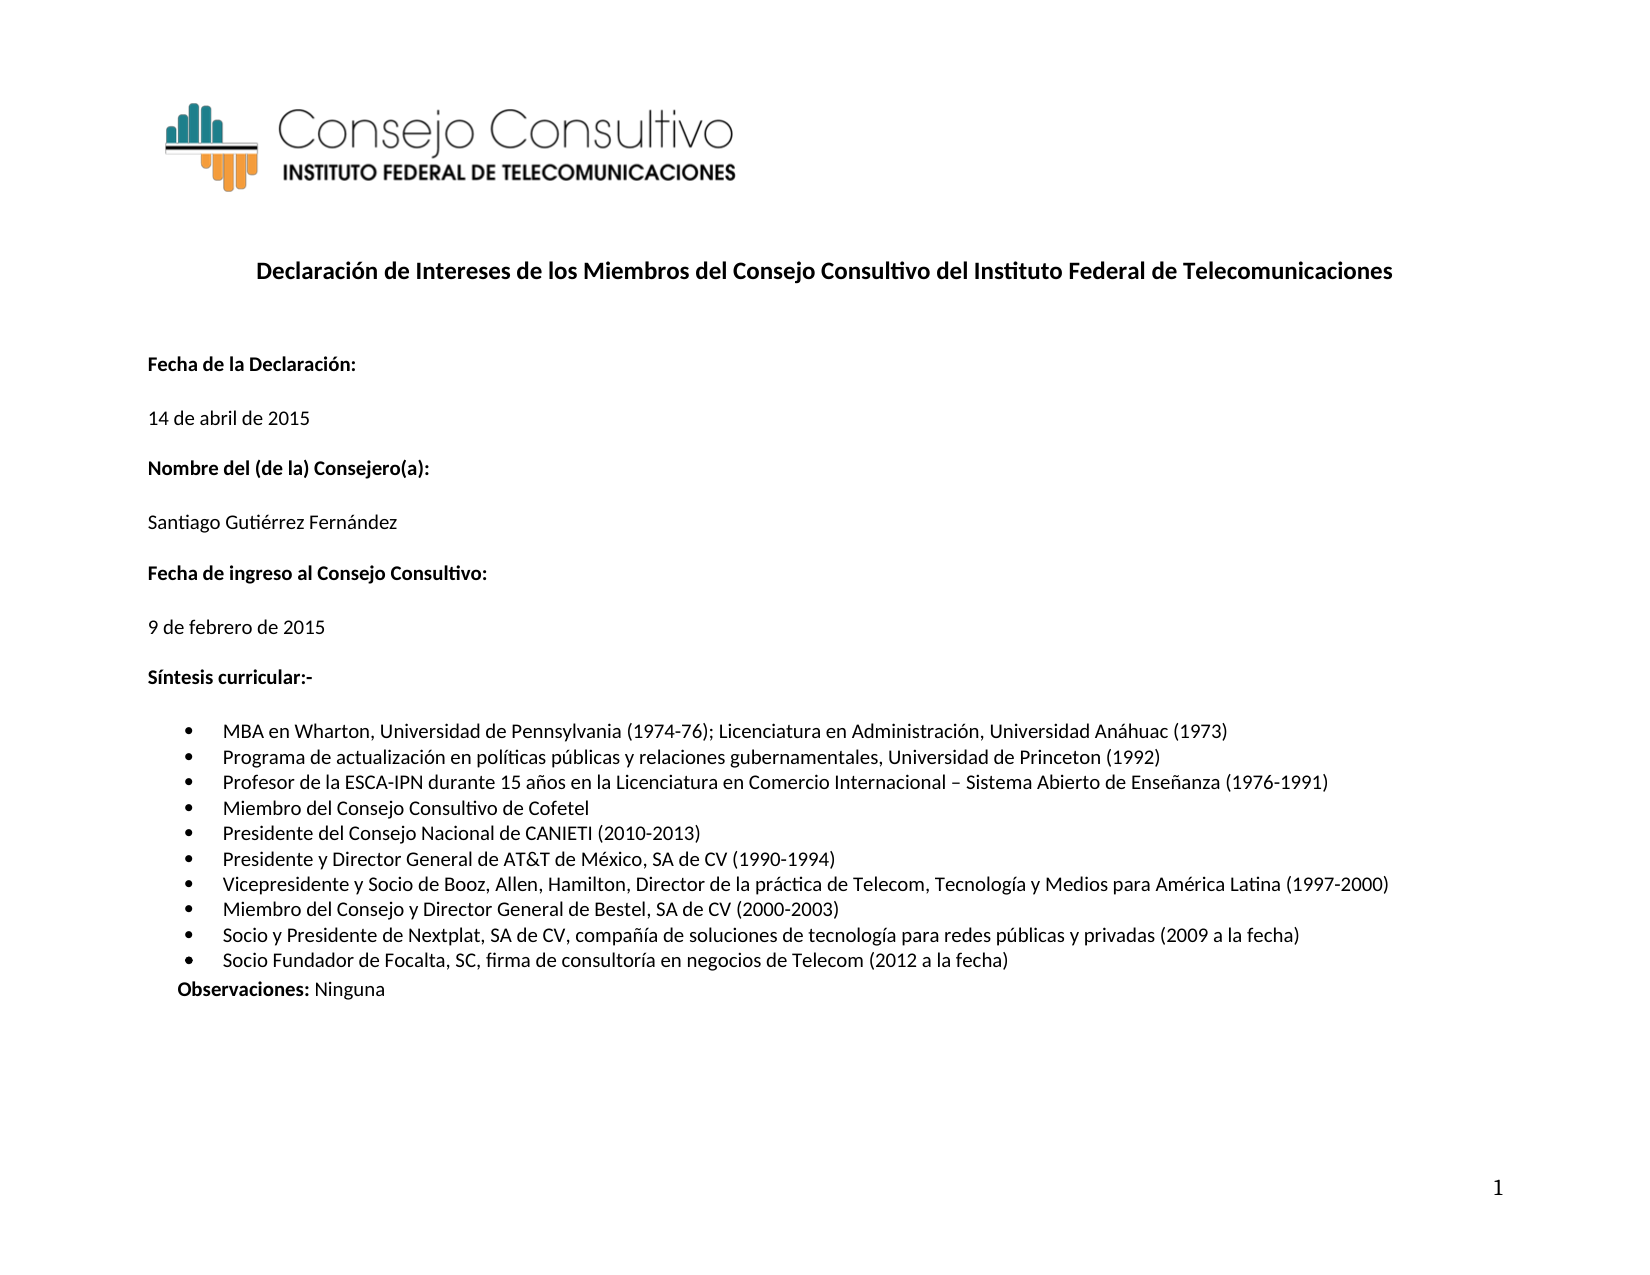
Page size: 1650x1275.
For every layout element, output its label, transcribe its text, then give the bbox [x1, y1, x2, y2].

list MBA en Wharton, Universidad de Pennsylvania (1974-76); Licenciatura en Administración, Universidad Anáhuac (1973) [185, 719, 1502, 744]
text Santiago Gutiérrez Fernández [148, 509, 1502, 535]
list Miembro del Consejo y Director General de Bestel, SA de CV (2000-2003) [185, 897, 1502, 922]
subtitle Declaración de Intereses de los Miembros del Consejo Consultivo del Instituto Federal de Telecomunicaciones [148, 256, 1502, 286]
list Miembro del Consejo Consultivo de Cofetel [185, 795, 1502, 820]
subtitle Nombre del (de la) Consejero(a): [148, 455, 1502, 481]
list Presidente del Consejo Nacional de CANIETI (2010-2013) [185, 820, 1502, 846]
list Observaciones: Ninguna [177, 977, 1502, 1002]
list Presidente y Director General de AT&T de México, SA de CV (1990-1994) [185, 846, 1502, 871]
list Vicepresidente y Socio de Booz, Allen, Hamilton, Director de la práctica de Telecom, Tecnología y Medios para América Latina (1997-2000) [185, 871, 1502, 897]
subtitle Fecha de ingreso al Consejo Consultivo: [148, 560, 1502, 585]
list Socio y Presidente de Nextplat, SA de CV, compañía de soluciones de tecnología para redes públicas y privadas (2009 a la fecha) [185, 922, 1502, 947]
list Profesor de la ESCA-IPN durante 15 años en la Licenciatura en Comercio Internacional – Sistema Abierto de Enseñanza (1976-1991) [185, 769, 1502, 795]
subtitle Síntesis curricular:- [148, 664, 1502, 690]
text 14 de abril de 2015 [148, 405, 1502, 430]
list Programa de actualización en políticas públicas y relaciones gubernamentales, Universidad de Princeton (1992) [185, 744, 1502, 769]
subtitle Fecha de la Declaración: [148, 351, 1502, 376]
text 9 de febrero de 2015 [148, 614, 1502, 639]
picture [147, 73, 767, 231]
list Socio Fundador de Focalta, SC, firma de consultoría en negocios de Telecom (2012 a la fecha) [185, 947, 1502, 973]
